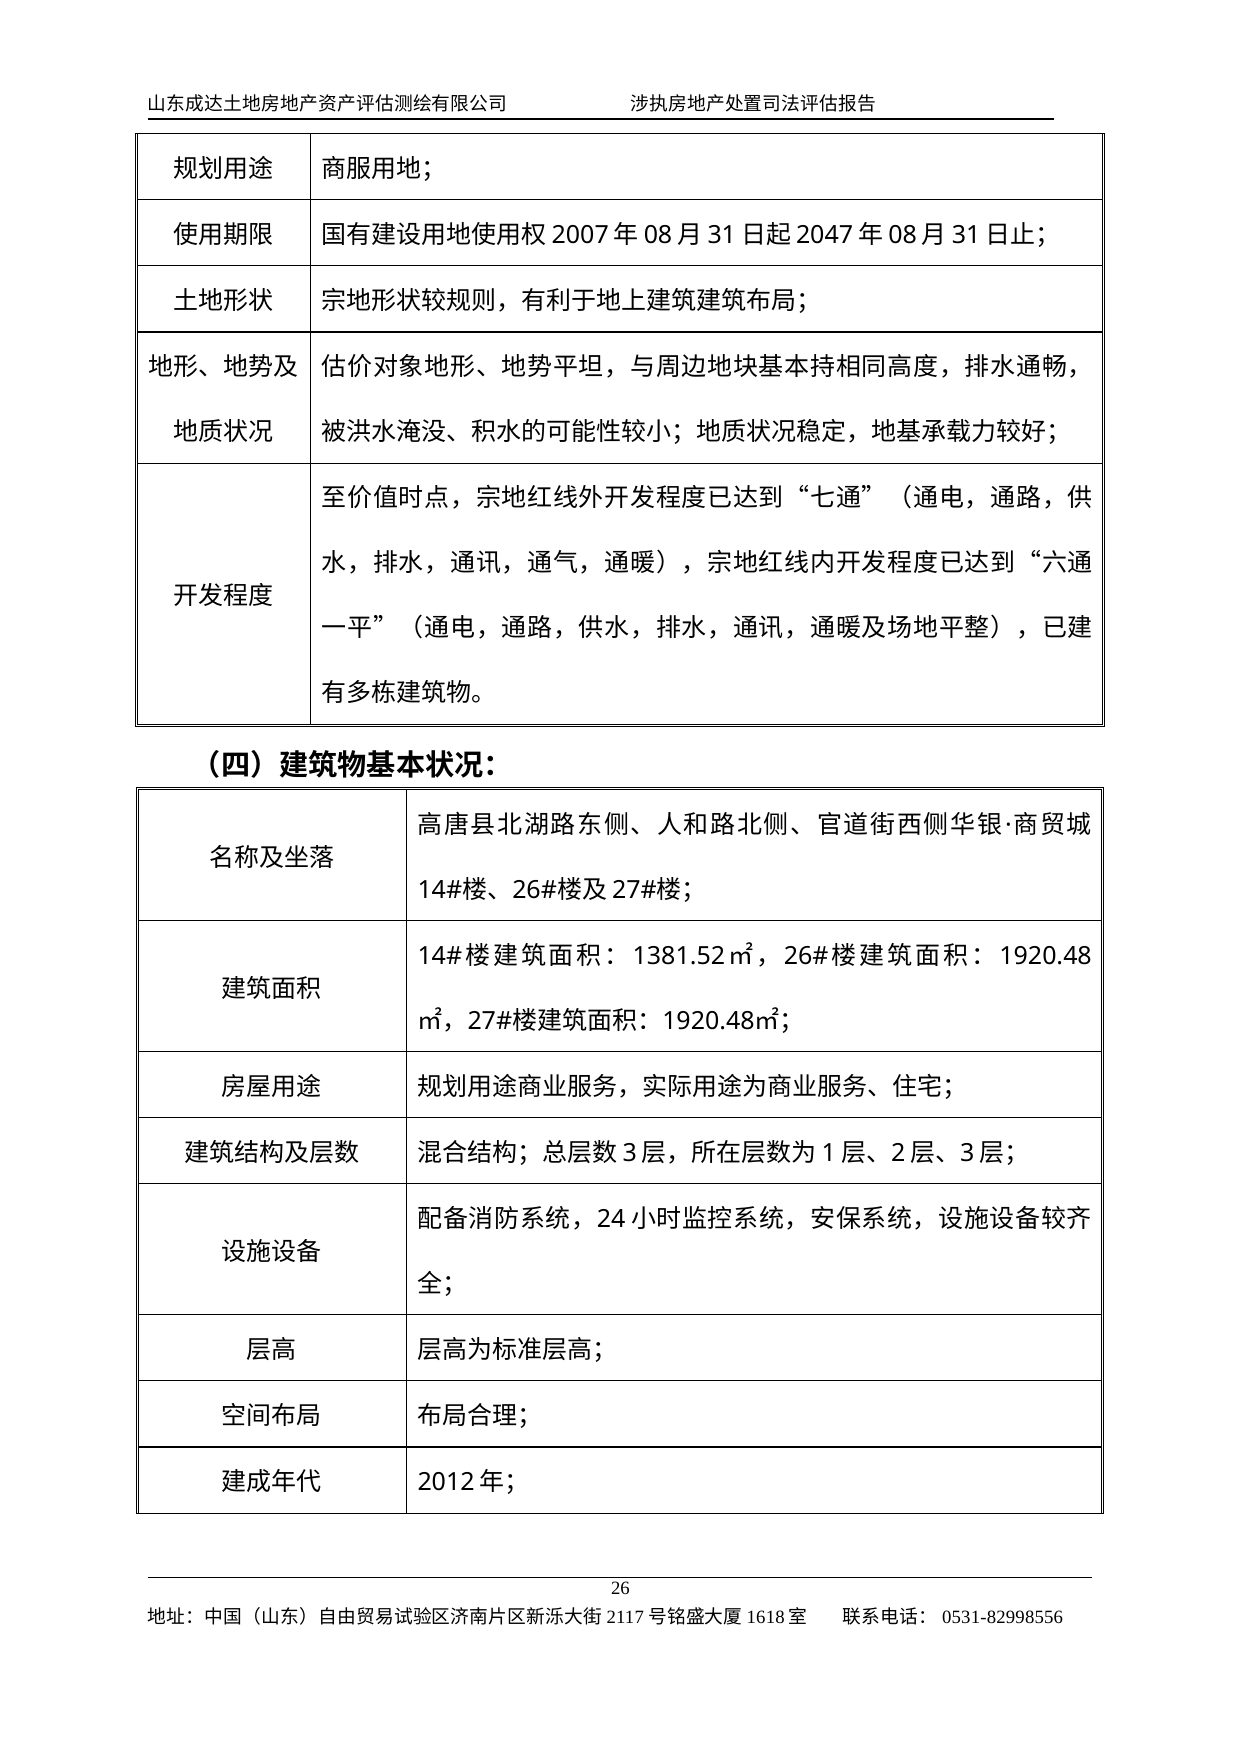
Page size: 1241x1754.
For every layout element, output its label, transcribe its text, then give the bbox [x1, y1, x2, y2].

table_cell 建成年代 [139, 1448, 406, 1512]
table_cell 空间布局 [139, 1381, 406, 1446]
table_cell 混合结构；总层数3层，所在层数为1层、2层、3层； [407, 1118, 1101, 1183]
table_cell 使用期限 [138, 200, 310, 265]
table_header 名称及坐落 [139, 790, 406, 920]
table_cell 规划用途 [138, 134, 310, 199]
table_cell 商服用地； [311, 134, 1102, 199]
table_cell 设施设备 [139, 1184, 406, 1314]
table_header 高唐县北湖路东侧、人和路北侧、官道街西侧华银·商贸城14#楼、26#楼及27#楼； [407, 790, 1101, 920]
table_cell 房屋用途 [139, 1052, 406, 1117]
table_cell 规划用途商业服务，实际用途为商业服务、住宅； [407, 1052, 1101, 1117]
table_cell 估价对象地形、地势平坦，与周边地块基本持相同高度，排水通畅，被洪水淹没、积水的可能性较小；地质状况稳定，地基承载力较好； [311, 333, 1102, 462]
table_cell 层高为标准层高； [407, 1315, 1101, 1380]
table_cell 建筑结构及层数 [139, 1118, 406, 1183]
table_cell 14#楼建筑面积：1381.52㎡，26#楼建筑面积：1920.48㎡，27#楼建筑面积：1920.48㎡； [407, 921, 1101, 1051]
table_cell 开发程度 [138, 464, 310, 723]
table_cell 配备消防系统，24小时监控系统，安保系统，设施设备较齐全； [407, 1184, 1101, 1314]
table_cell 2012年； [407, 1448, 1101, 1512]
table_cell 土地形状 [138, 266, 310, 331]
table_cell 层高 [139, 1315, 406, 1380]
table_cell 国有建设用地使用权2007年08月31日起2047年08月31日止； [311, 200, 1102, 265]
text （四）建筑物基本状况： [148, 727, 1092, 787]
table_cell 至价值时点，宗地红线外开发程度已达到“七通”（通电，通路，供水，排水，通讯，通气，通暖），宗地红线内开发程度已达到“六通一平”（通电，通路，供水，排水，通讯，通暖及场地平整），已建有多栋建筑物。 [311, 464, 1102, 723]
table_cell 布局合理； [407, 1381, 1101, 1446]
table_cell 建筑面积 [139, 921, 406, 1051]
table_cell 地形、地势及地质状况 [138, 333, 310, 462]
table_cell 宗地形状较规则，有利于地上建筑建筑布局； [311, 266, 1102, 331]
